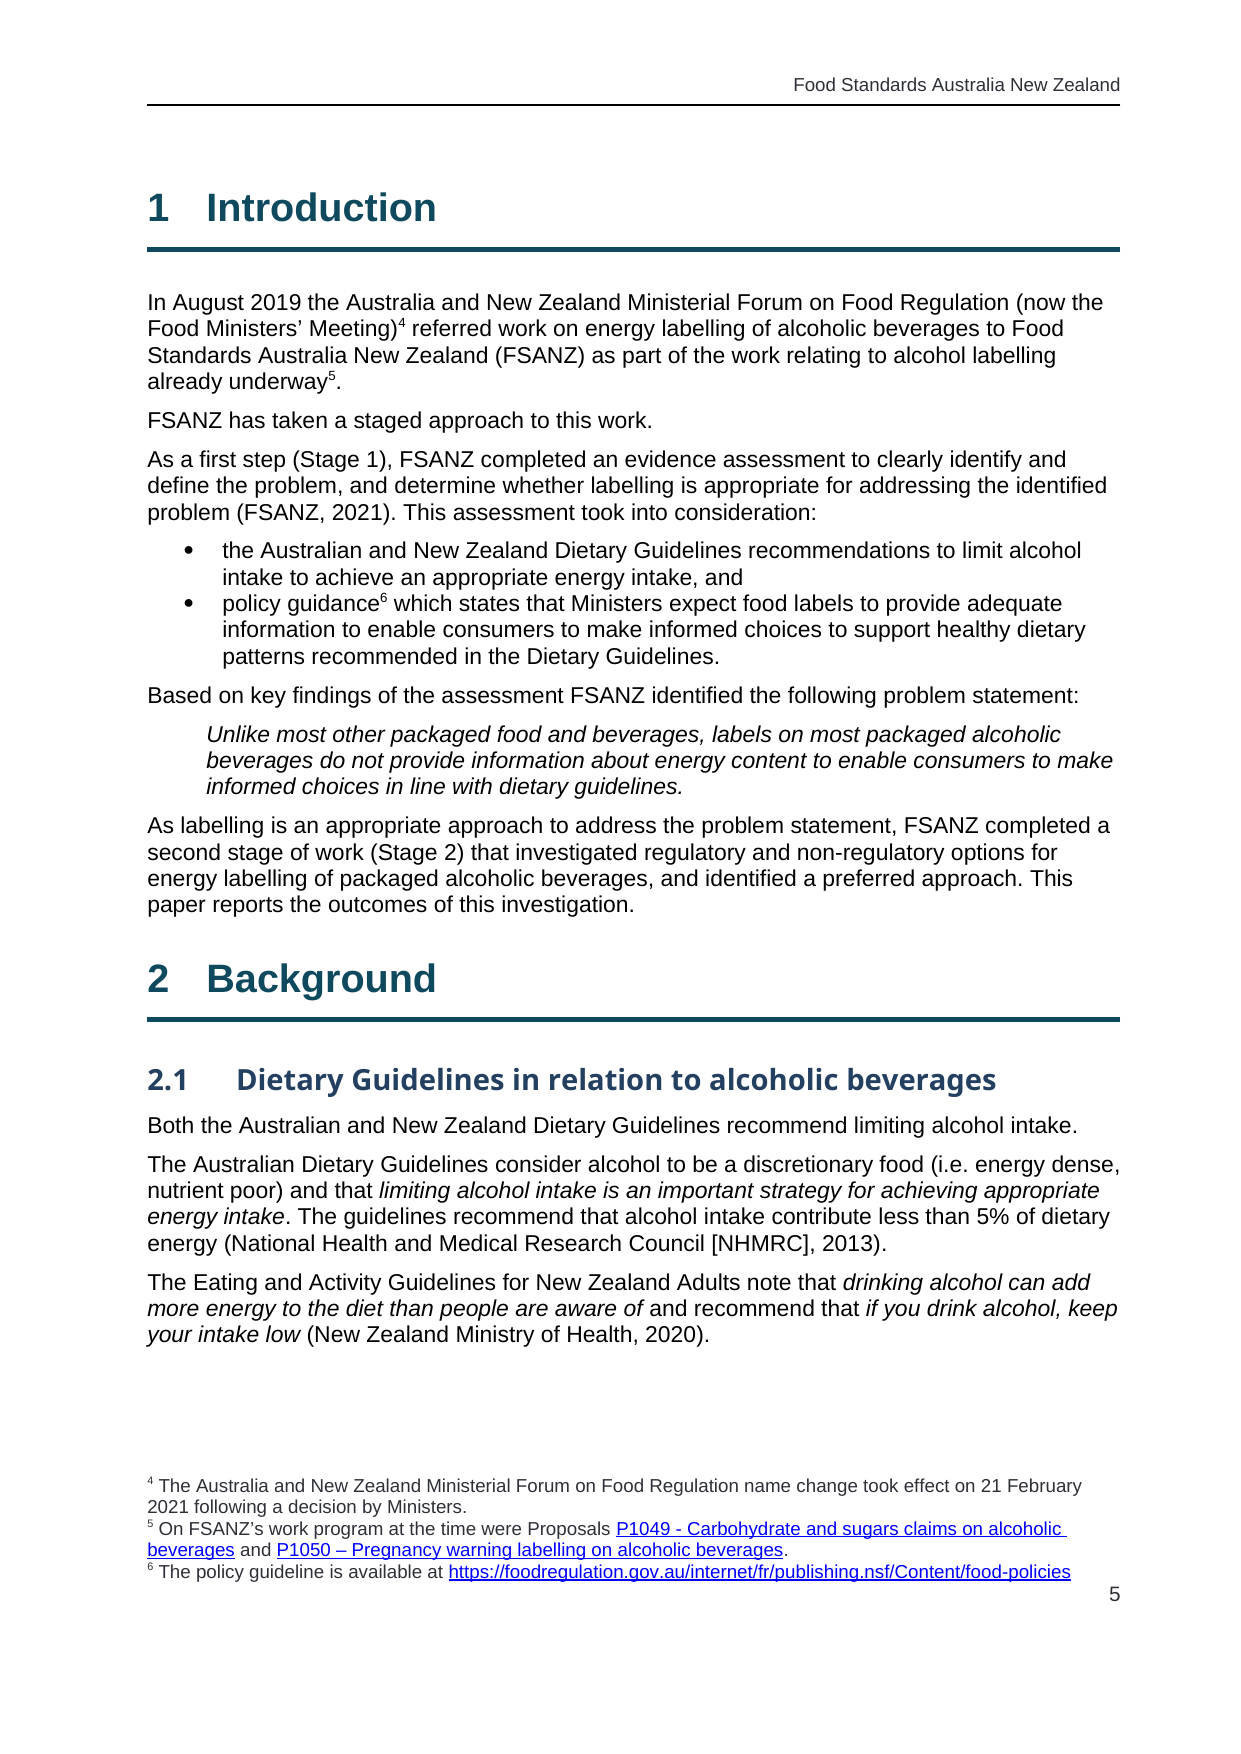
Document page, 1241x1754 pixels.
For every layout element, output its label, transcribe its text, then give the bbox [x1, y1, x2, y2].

text FSANZ has taken a staged approach to this work. [147, 407, 1120, 433]
text Unlike most other packaged food and beverages, labels on most packaged alcoholic beverages do not provide information about energy content to enable consumers to make informed choices in line with dietary guidelines. [206, 721, 1120, 799]
text The Eating and Activity Guidelines for New Zealand Adults note that drinking alcohol can add more energy to the diet than people are aware of and recommend that if you drink alcohol, keep your intake low (New Zealand Ministry of Health, 2020). [147, 1268, 1120, 1347]
list policy guidance which states that Ministers expect food labels to provide adequate information to enable consumers to make informed choices to support healthy dietary patterns recommended in the Dietary Guidelines. [184, 590, 1120, 669]
list the Australian and New Zealand Dietary Guidelines recommendations to limit alcohol intake to achieve an appropriate energy intake, and [184, 537, 1120, 590]
text Based on key findings of the assessment FSANZ identified the following problem statement: [147, 682, 1120, 708]
text The Australian Dietary Guidelines consider alcohol to be a discretionary food (i.e. energy dense, nutrient poor) and that limiting alcohol intake is an important strategy for achieving appropriate energy intake. The guidelines recommend that alcohol intake contribute less than 5% of dietary energy (National Health and Medical Research Council [NHMRC], 2013). [147, 1151, 1120, 1256]
text As a first step (Stage 1), FSANZ completed an evidence assessment to clearly identify and define the problem, and determine whether labelling is appropriate for addressing the identified problem (FSANZ, 2021). This assessment took into consideration: [147, 446, 1120, 525]
text In August 2019 the Australia and New Zealand Ministerial Forum on Food Regulation (now the Food Ministers’ Meeting) referred work on energy labelling of alcoholic beverages to Food Standards Australia New Zealand (FSANZ) as part of the work relating to alcohol labelling already underway. [147, 289, 1120, 394]
text As labelling is an appropriate approach to address the problem statement, FSANZ completed a second stage of work (Stage 2) that investigated regulatory and non-regulatory options for energy labelling of packaged alcoholic beverages, and identified a preferred approach. This paper reports the outcomes of this investigation. [147, 812, 1120, 917]
subtitle 1 Introduction [147, 184, 1120, 247]
text Both the Australian and New Zealand Dietary Guidelines recommend limiting alcohol intake. [147, 1112, 1120, 1138]
subtitle 2.1 Dietary Guidelines in relation to alcoholic beverages [147, 1059, 1120, 1099]
subtitle 2 Background [147, 955, 1120, 1017]
